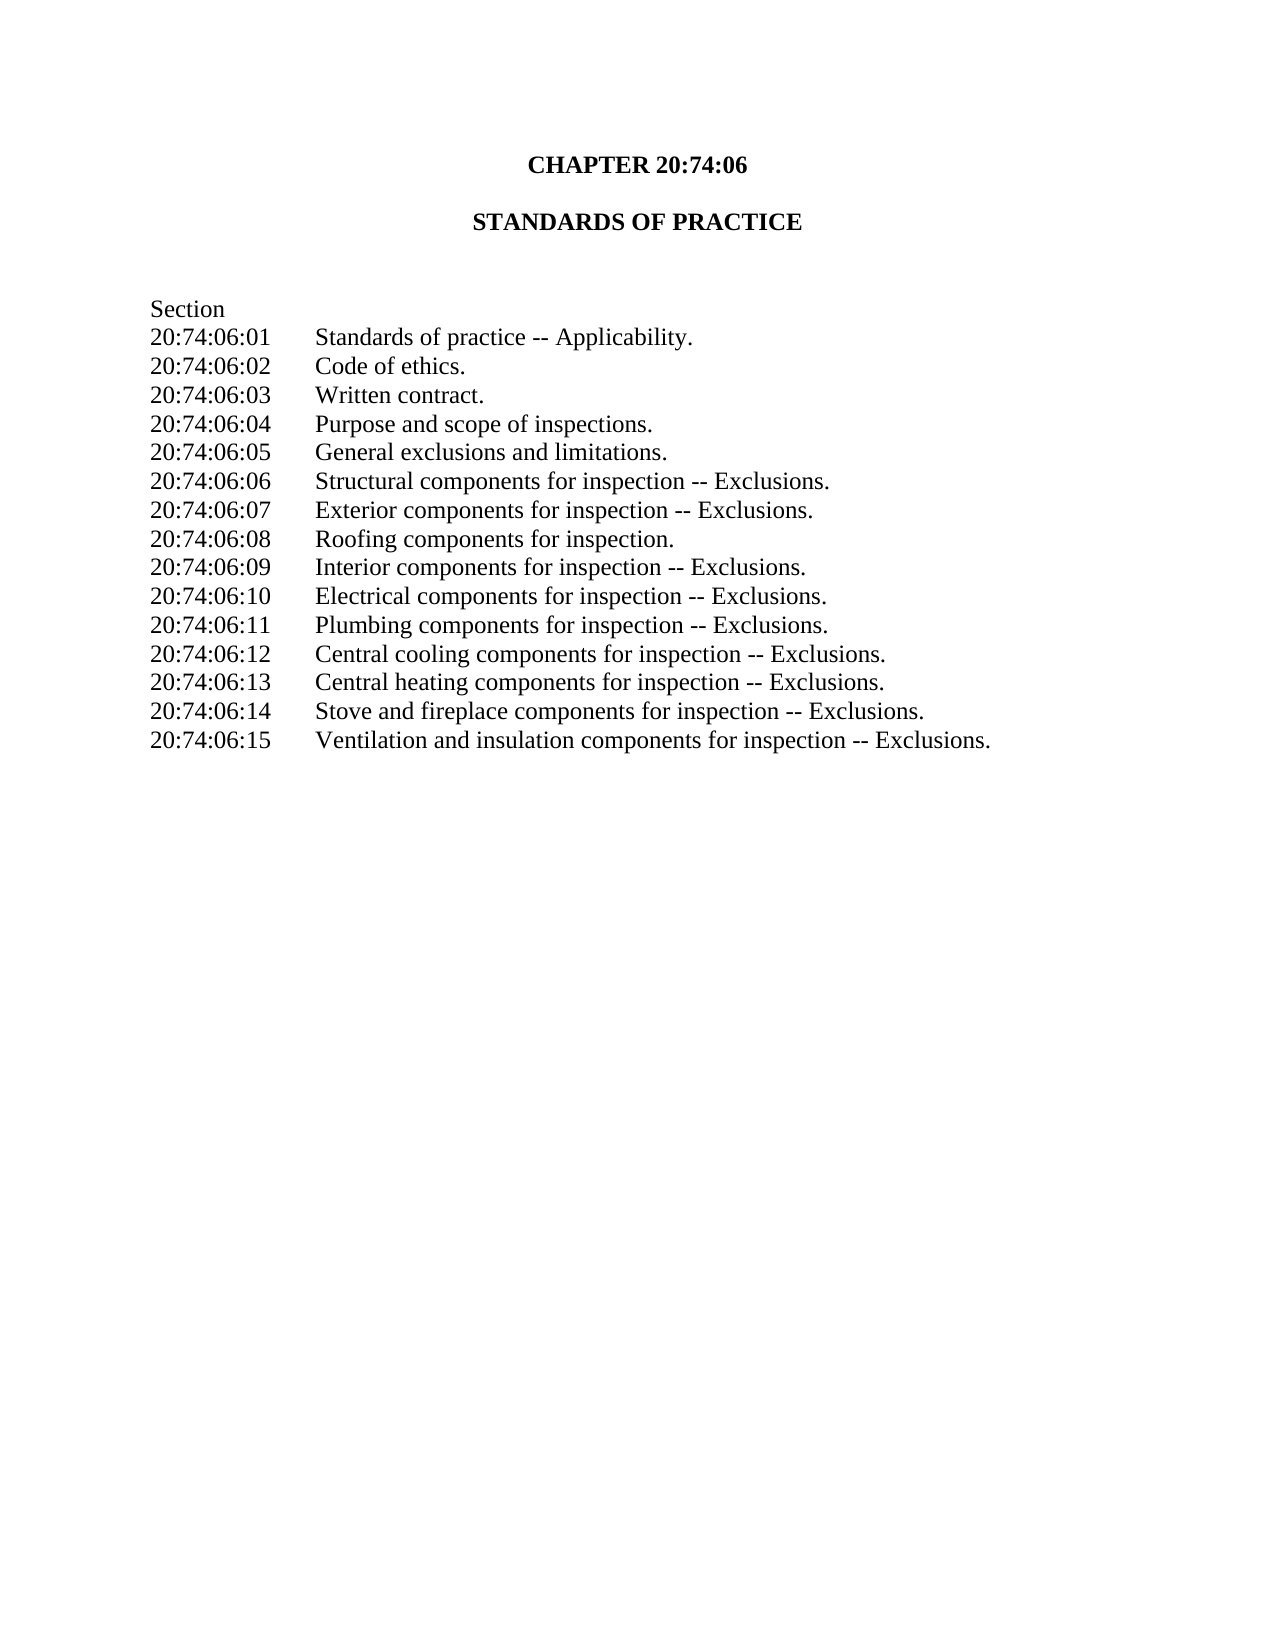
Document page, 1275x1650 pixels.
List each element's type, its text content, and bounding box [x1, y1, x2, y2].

text CHAPTER 20:74:06 [150, 150, 1125, 179]
text Section [150, 294, 1125, 322]
text 20:74: Ventilation and insulation components for inspection -- Exclusions. [150, 725, 1125, 754]
text 20:74: Roofing components for inspection. [150, 524, 1125, 552]
text 20:74: Central heating components for inspection -- Exclusions. [150, 667, 1125, 696]
text 20:74: Exor components for inspection -- Exclusions. [150, 495, 1125, 524]
text 20:74:06:01 Standards of practice -- Applicability. [150, 322, 1125, 351]
text 20:74: Plumbing components for inspection -- Exclusions. [150, 610, 1125, 639]
text 20:74: Inor components for inspection -- Exclusions. [150, 552, 1125, 581]
text 20:74:06:02 Code of ethics. [150, 351, 1125, 380]
text 20:74: Written contract. [150, 380, 1125, 409]
text 20:74:06:04 Purpose and scope of inspections. [150, 409, 1125, 437]
text 20:74: Structural components for inspection -- Exclusions. [150, 466, 1125, 495]
text STANDARDS OF PRACTICE [150, 207, 1125, 236]
text 20:74: Electrical components for inspection -- Exclusions. [150, 581, 1125, 610]
text 20:74: Central cooling components for inspection -- Exclusions. [150, 639, 1125, 667]
text 20:74: General exclusions and limitations. [150, 437, 1125, 466]
text 20:74: Stove and fireplace components for inspection -- Exclusions. [150, 696, 1125, 725]
